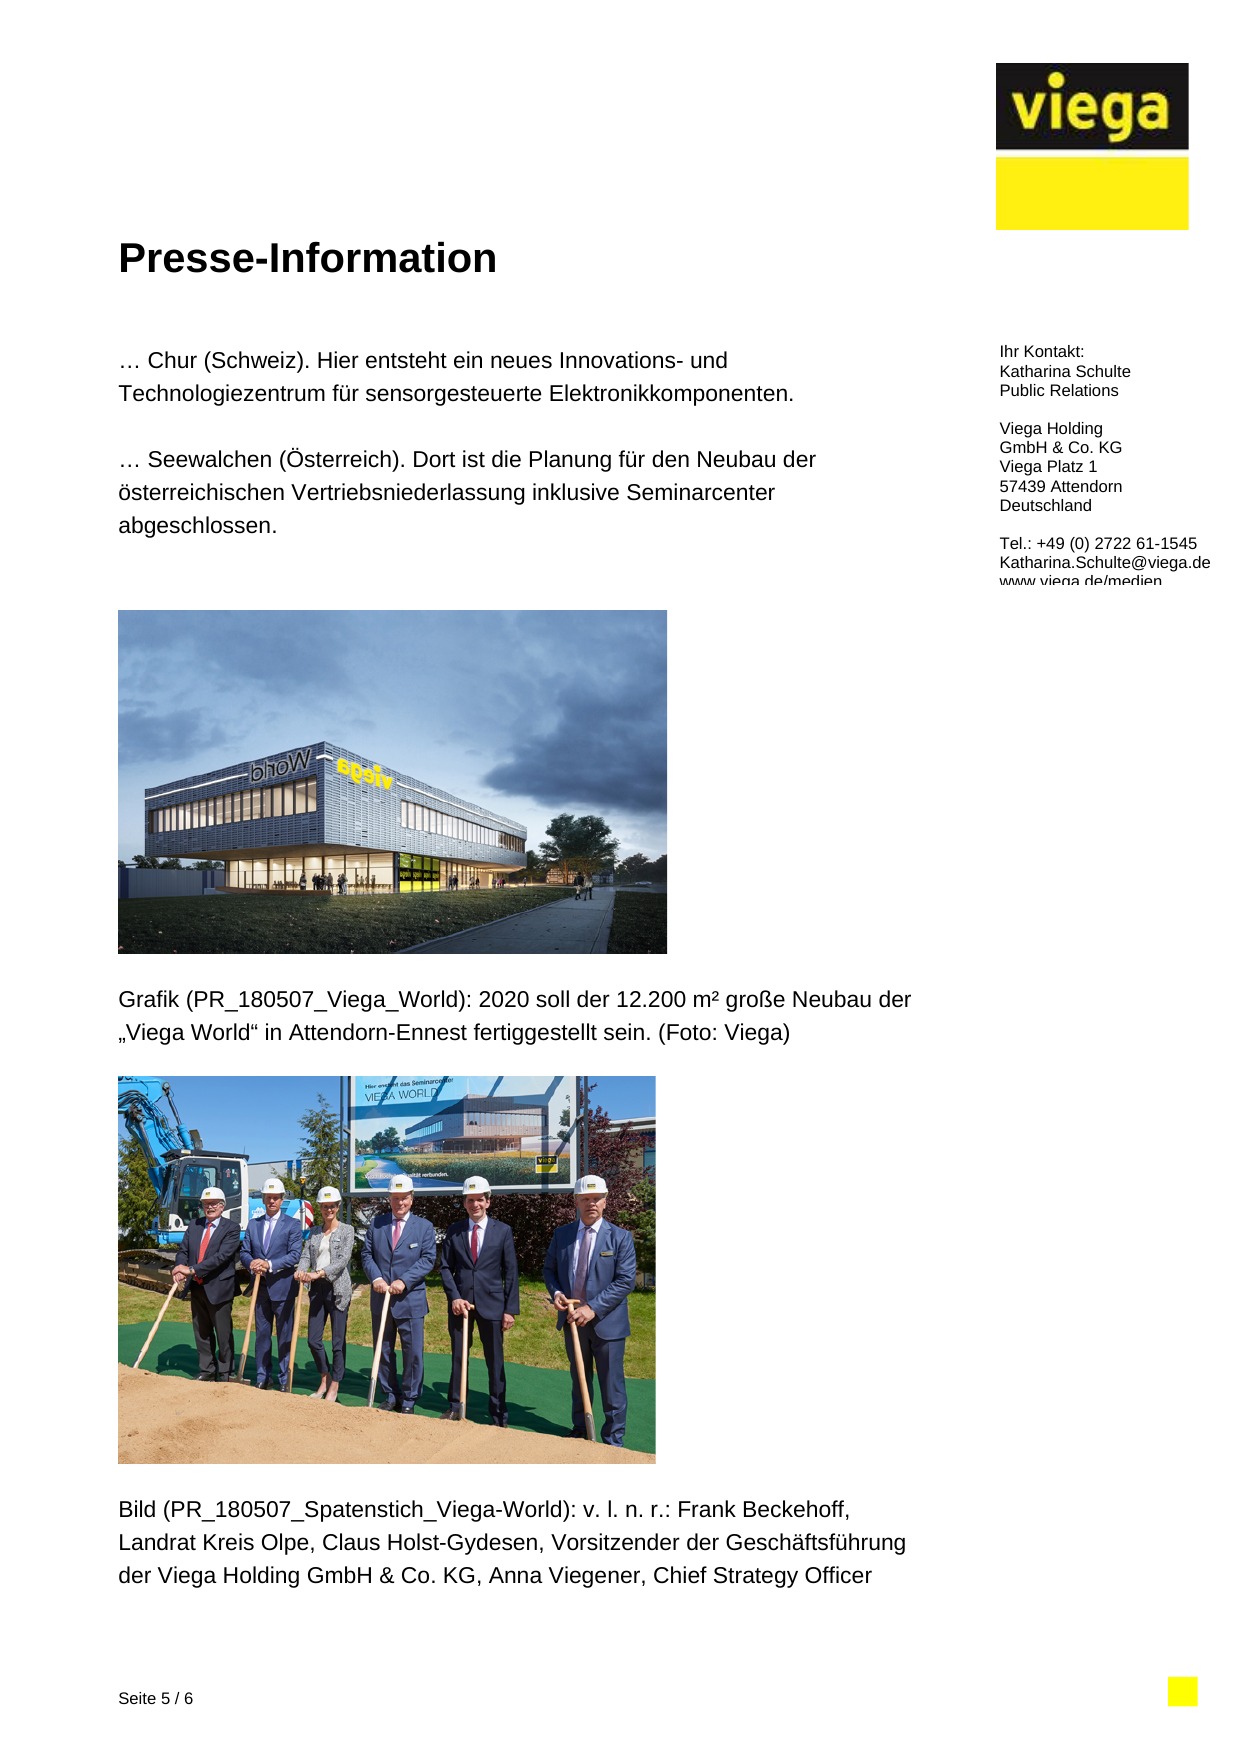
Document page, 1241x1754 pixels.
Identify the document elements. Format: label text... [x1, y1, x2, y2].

picture [118, 610, 668, 954]
picture [118, 1076, 656, 1464]
picture [996, 63, 1189, 230]
text … Chur (Schweiz). Hier entsteht ein neues Innovations- und Technologiezentrum für sensorgesteuerte Elektronikkomponenten. [118, 347, 915, 407]
text Grafik (PR_180507_Viega_World): 2020 soll der 12.200 m² große Neubau der „Viega World“ in Attendorn-Ennest fertiggestellt sein. (Foto: Viega) [118, 986, 915, 1045]
text … Seewalchen (Österreich). Dort ist die Planung für den Neubau der österreichischen Vertriebsniederlassung inklusive Seminarcenter abgeschlossen. [118, 446, 915, 538]
